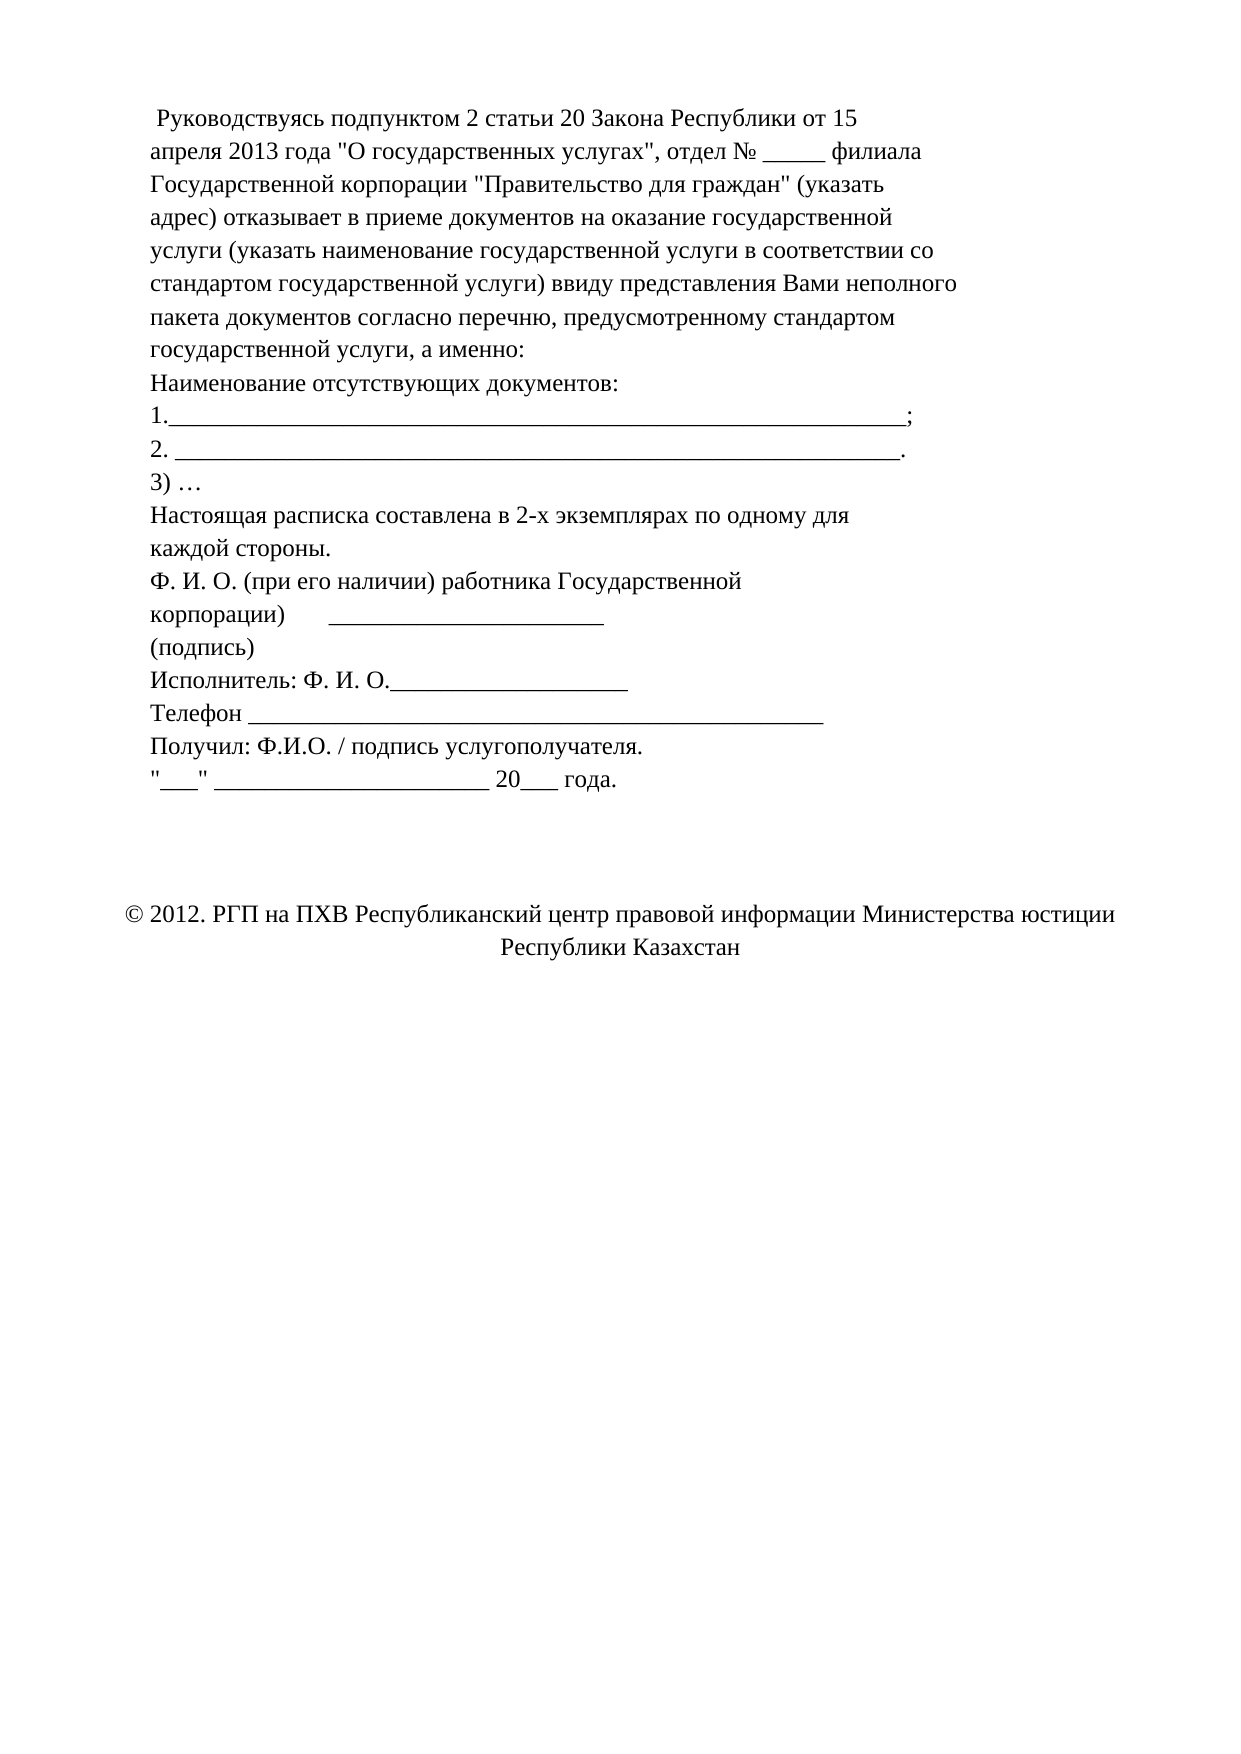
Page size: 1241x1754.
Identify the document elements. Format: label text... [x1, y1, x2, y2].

text Исполнитель: Ф. И. О.___________________ [112, 665, 1128, 693]
text Наименование отсутствующих документов: [112, 368, 1128, 396]
text апреля 2013 года "О государственных услугах", отдел № _____ филиала [112, 136, 1128, 165]
text корпорации) ______________________ [112, 599, 1128, 627]
text каждой стороны. [112, 533, 1128, 561]
text © 2012. РГП на ПХВ Республиканский центр правовой информации Министерства юстиции Республики Казахстан [112, 899, 1128, 961]
text Руководствуясь подпунктом 2 статьи 20 Закона Республики от 15 [112, 103, 1128, 132]
text 3) … [112, 467, 1128, 495]
text адрес) отказывает в приеме документов на оказание государственной [112, 202, 1128, 231]
text услуги (указать наименование государственной услуги в соответствии со [112, 236, 1128, 264]
text Настоящая расписка составлена в 2-х экземплярах по одному для [112, 500, 1128, 528]
text 1.___________________________________________________________; [112, 401, 1128, 429]
text "___" ______________________ 20___ года. [112, 764, 1128, 793]
text (подпись) [112, 632, 1128, 661]
text Ф. И. О. (при его наличии) работника Государственной [112, 566, 1128, 594]
text Телефон ______________________________________________ [112, 698, 1128, 727]
text государственной услуги, а именно: [112, 334, 1128, 363]
text пакета документов согласно перечню, предусмотренному стандартом [112, 302, 1128, 330]
text Получил: Ф.И.О. / подпись услугополучателя. [112, 731, 1128, 759]
text 2. __________________________________________________________. [112, 434, 1128, 462]
text Государственной корпорации "Правительство для граждан" (указать [112, 169, 1128, 198]
text стандартом государственной услуги) ввиду представления Вами неполного [112, 268, 1128, 297]
